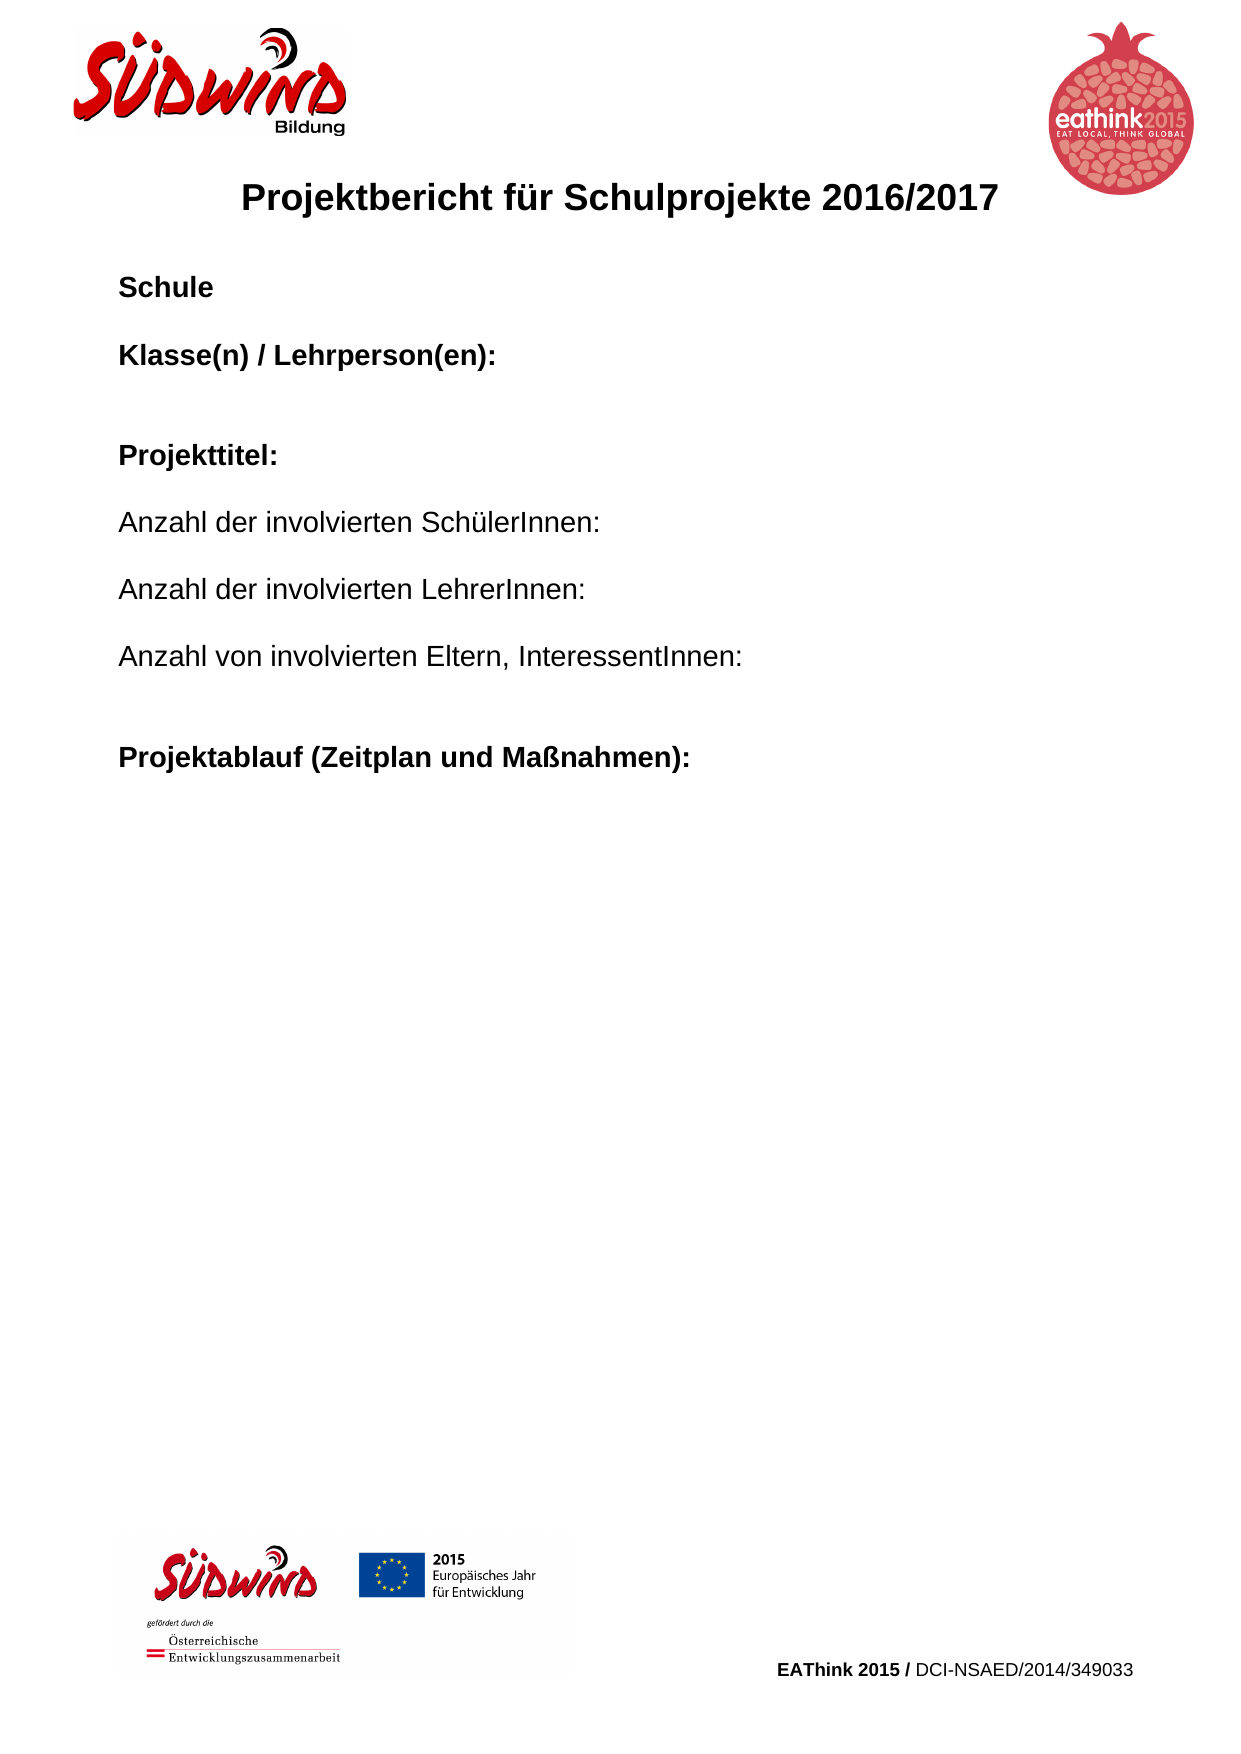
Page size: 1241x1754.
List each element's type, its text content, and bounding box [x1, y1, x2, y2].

picture [118, 1534, 572, 1677]
text Projektablauf (Zeitplan und Maßnahmen): [118, 740, 1122, 774]
text Anzahl von involvierten Eltern, InteressentInnen: [118, 639, 1122, 673]
text Schule [118, 271, 1122, 304]
picture [73, 28, 346, 136]
text Anzahl der involvierten SchülerInnen: [118, 505, 1122, 539]
text Klasse(n) / Lehrperson(en): [118, 338, 1122, 371]
text Projekttitel: [118, 438, 1122, 472]
picture [1042, 15, 1202, 200]
text Projektbericht für Schulprojekte 2016/2017 [118, 175, 1122, 218]
text Anzahl der involvierten LehrerInnen: [118, 572, 1122, 606]
